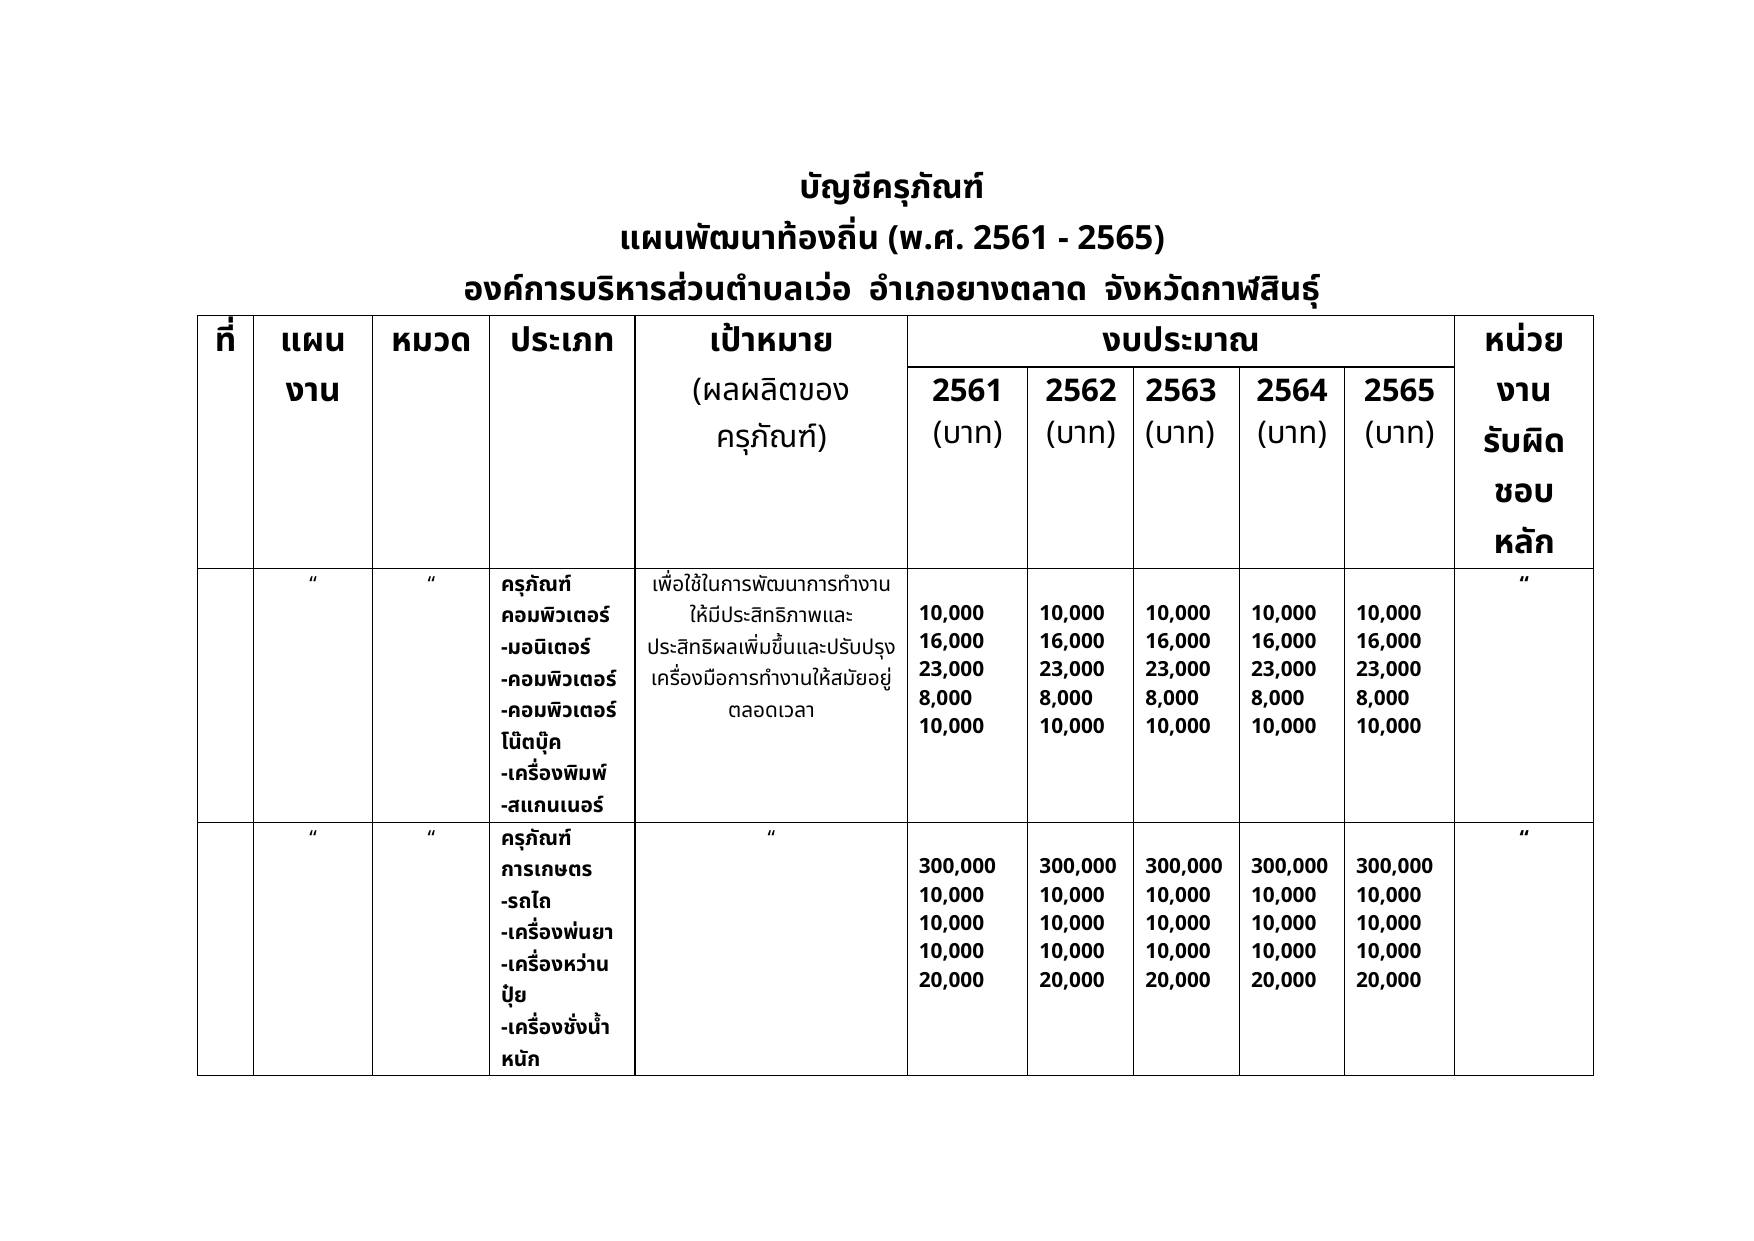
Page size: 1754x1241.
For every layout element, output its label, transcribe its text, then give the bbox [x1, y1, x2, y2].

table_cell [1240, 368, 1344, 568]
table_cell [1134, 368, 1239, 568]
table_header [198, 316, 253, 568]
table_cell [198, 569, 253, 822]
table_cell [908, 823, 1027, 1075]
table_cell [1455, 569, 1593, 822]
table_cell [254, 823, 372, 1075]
text บัญชีครุภัณฑ์ [118, 163, 1665, 214]
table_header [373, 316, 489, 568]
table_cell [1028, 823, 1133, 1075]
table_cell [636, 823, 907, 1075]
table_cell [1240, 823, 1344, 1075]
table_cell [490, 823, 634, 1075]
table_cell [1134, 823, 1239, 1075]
text แผนพัฒนาท้องถิ่น (พ.ศ. 2561 - 2565) [118, 214, 1665, 264]
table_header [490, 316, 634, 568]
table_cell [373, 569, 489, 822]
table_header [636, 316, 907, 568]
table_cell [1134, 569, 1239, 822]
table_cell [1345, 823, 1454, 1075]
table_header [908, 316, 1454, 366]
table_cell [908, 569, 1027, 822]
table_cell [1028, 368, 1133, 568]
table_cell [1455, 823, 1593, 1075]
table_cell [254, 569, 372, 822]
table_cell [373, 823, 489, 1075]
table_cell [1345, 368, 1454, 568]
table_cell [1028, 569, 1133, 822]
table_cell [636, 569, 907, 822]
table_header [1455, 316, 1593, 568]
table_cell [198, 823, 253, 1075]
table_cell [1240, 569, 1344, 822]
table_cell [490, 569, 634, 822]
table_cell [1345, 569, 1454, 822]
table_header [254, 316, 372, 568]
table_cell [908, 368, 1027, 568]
text องค์การบริหารส่วนตำบลเว่อ อำเภอยางตลาด จังหวัดกาฬสินธุ์ [118, 264, 1665, 315]
